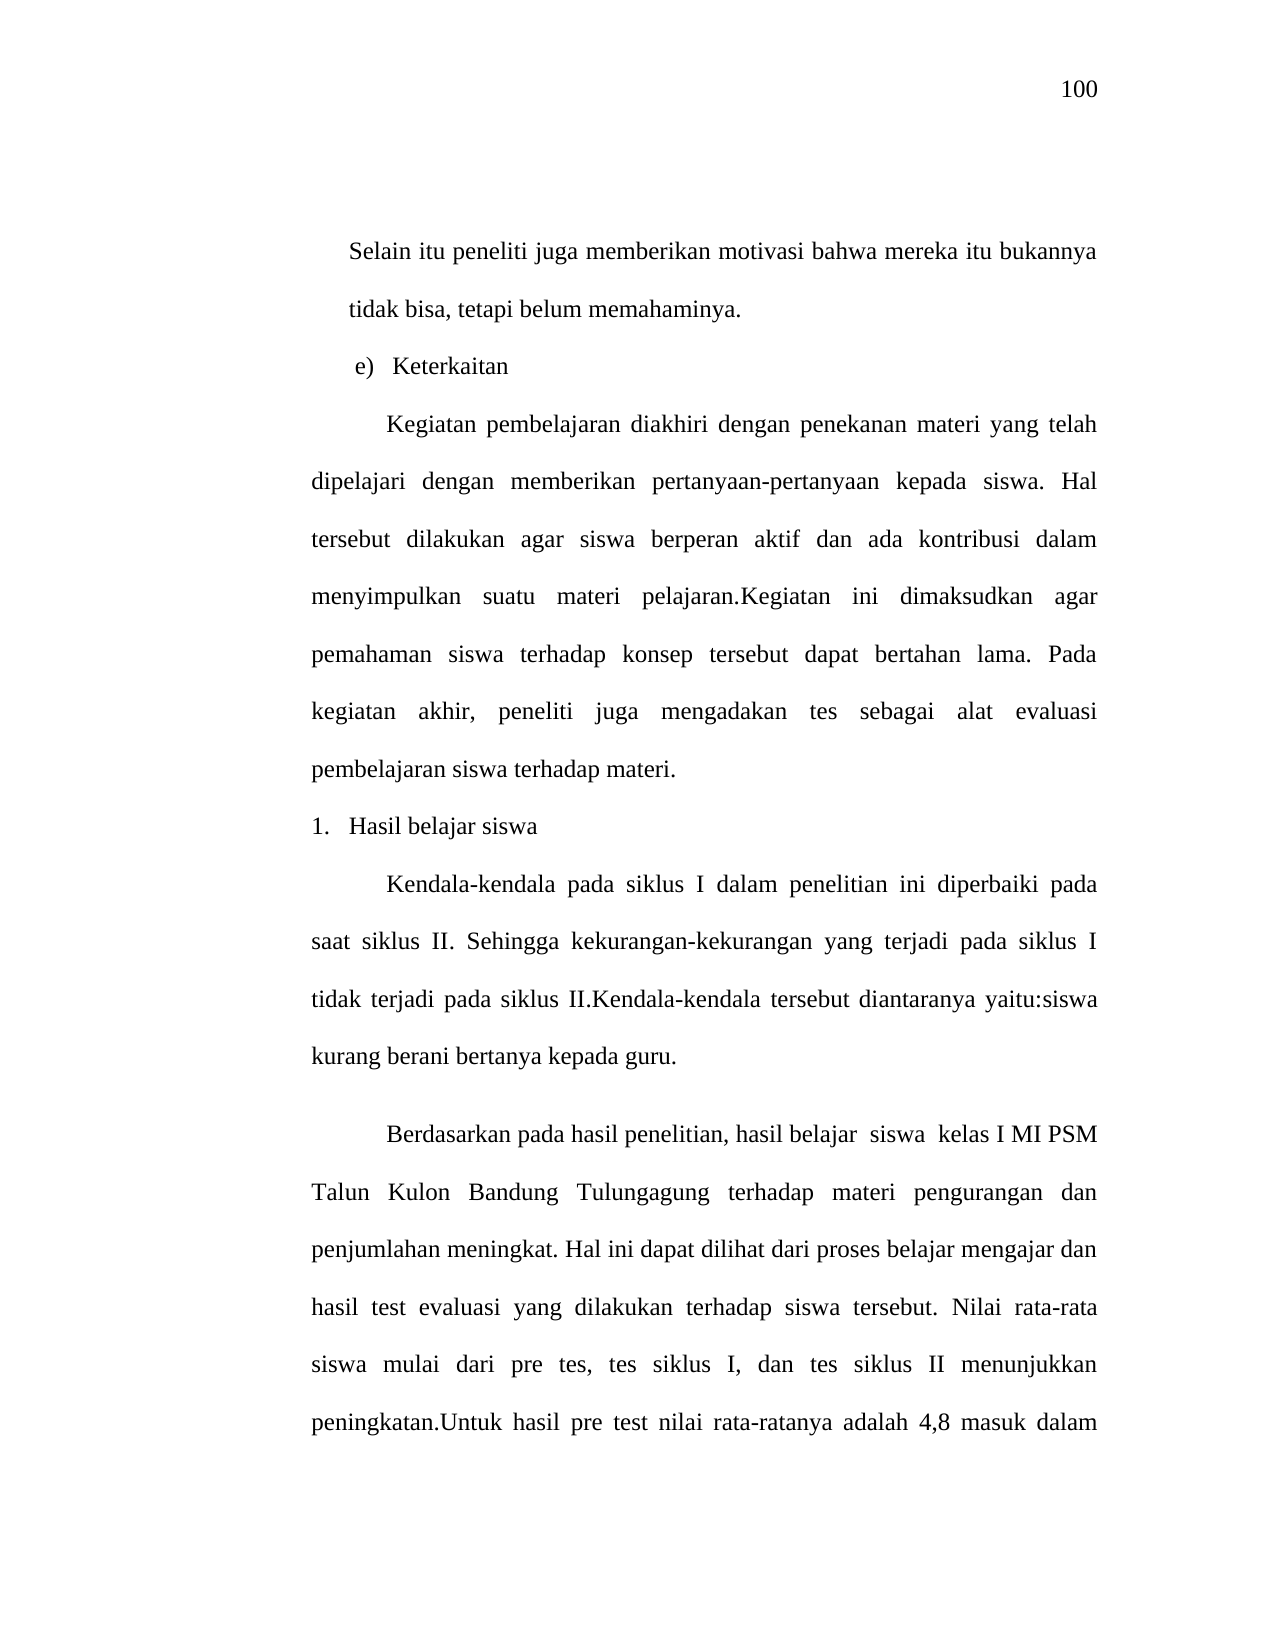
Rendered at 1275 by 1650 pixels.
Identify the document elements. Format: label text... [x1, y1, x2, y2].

list Keterkaitan [354, 351, 1098, 380]
list Kendala-kendala pada siklus I dalam penelitian ini diperbaiki pada saat siklus II. Sehingga kekurangan-kekurangan yang terjadi pada siklus I tidak terjadi pada siklus II.Kendala-kendala tersebut diantaranya yaitu:siswa kurang berani bertanya kepada guru. [311, 869, 1098, 1070]
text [349, 236, 1098, 322]
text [311, 1119, 1098, 1436]
list Kegiatan pembelajaran diakhiri dengan penekanan materi yang telah dipelajari dengan memberikan pertanyaan-pertanyaan kepada siswa. Hal tersebut dilakukan agar siswa berperan aktif dan ada kontribusi dalam menyimpulkan suatu materi pelajaran.Kegiatan ini dimaksudkan agar pemahaman siswa terhadap konsep tersebut dapat bertahan lama. Pada kegiatan akhir, peneliti juga mengadakan tes sebagai alat evaluasi pembelajaran siswa terhadap materi. [311, 409, 1098, 782]
list Hasil belajar siswa [311, 811, 1098, 840]
